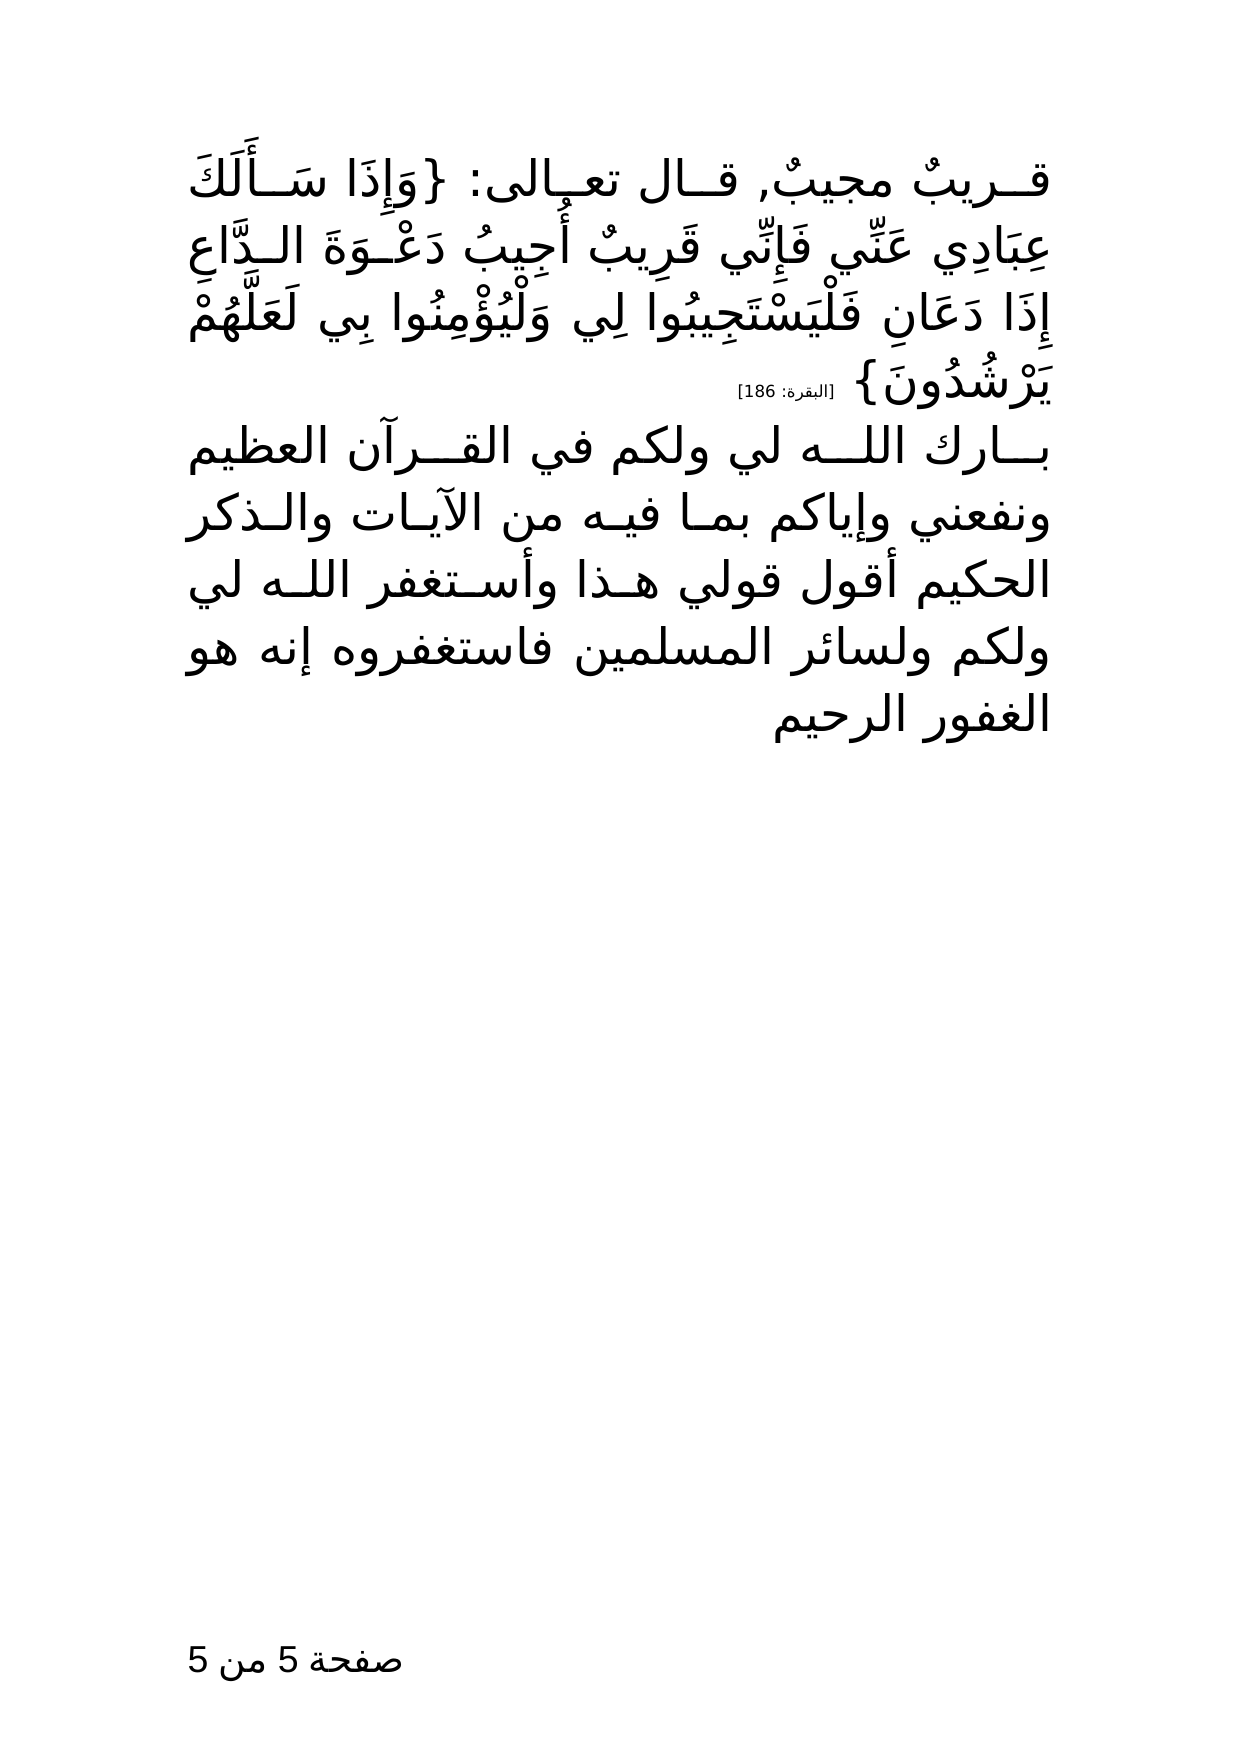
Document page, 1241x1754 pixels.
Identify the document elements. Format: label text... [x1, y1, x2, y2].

text بارك الله لي ولكم في القرآن العظيم ونفعني وإياكم بما فيه من الآيات والذكر الحكيم أقول قولي هذا وأستغفر الله لي ولكم ولسائر المسلمين فاستغفروه إنه هو الغفور الرحيم [187, 417, 1053, 743]
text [187, 150, 1053, 409]
